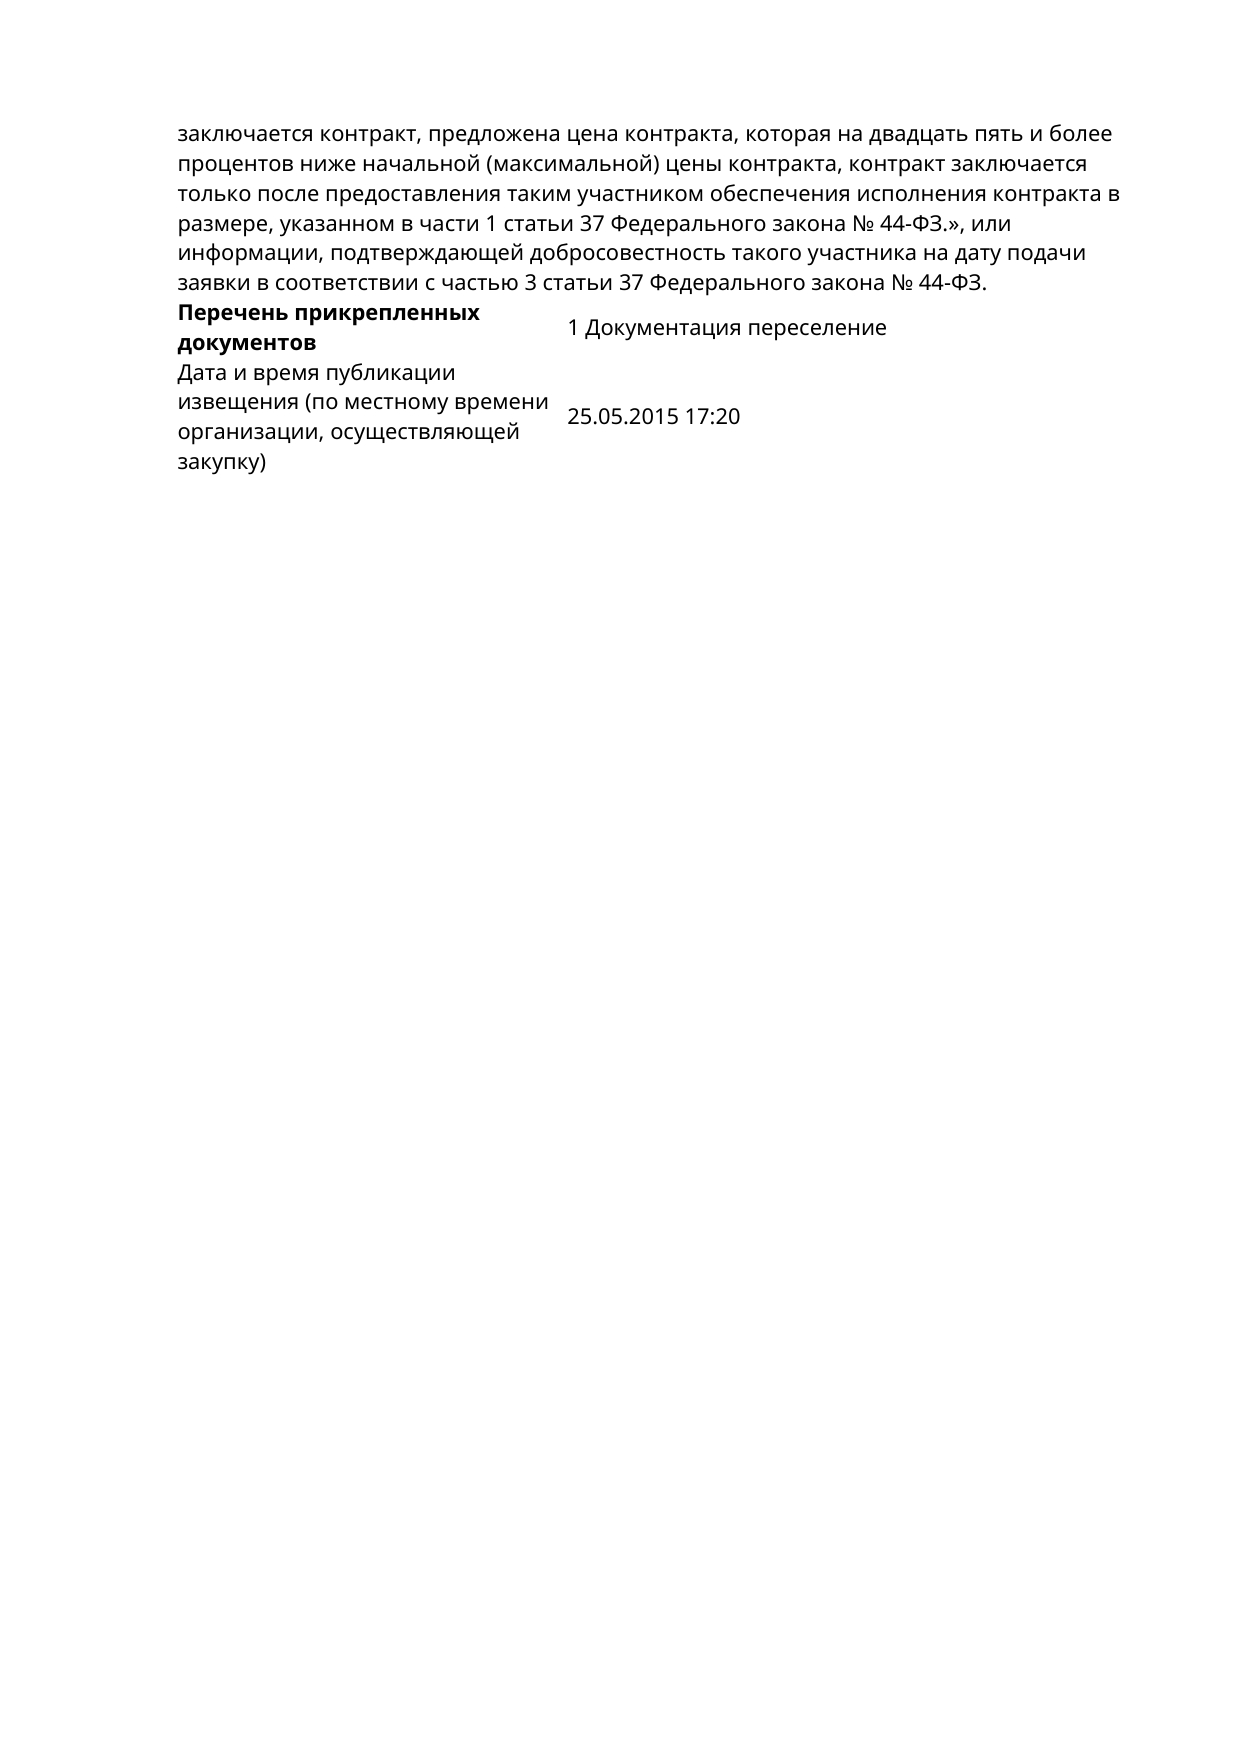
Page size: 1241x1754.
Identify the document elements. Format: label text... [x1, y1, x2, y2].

table_cell Перечень прикрепленных документов [177, 297, 567, 356]
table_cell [177, 118, 1152, 297]
table_cell 25.05.2015 17:20 [567, 356, 1152, 476]
table_cell 1 Документация переселение [567, 297, 1152, 356]
table_cell Дата и время публикации извещения (по местному времени организации, осуществляющей закупку) [177, 356, 567, 476]
